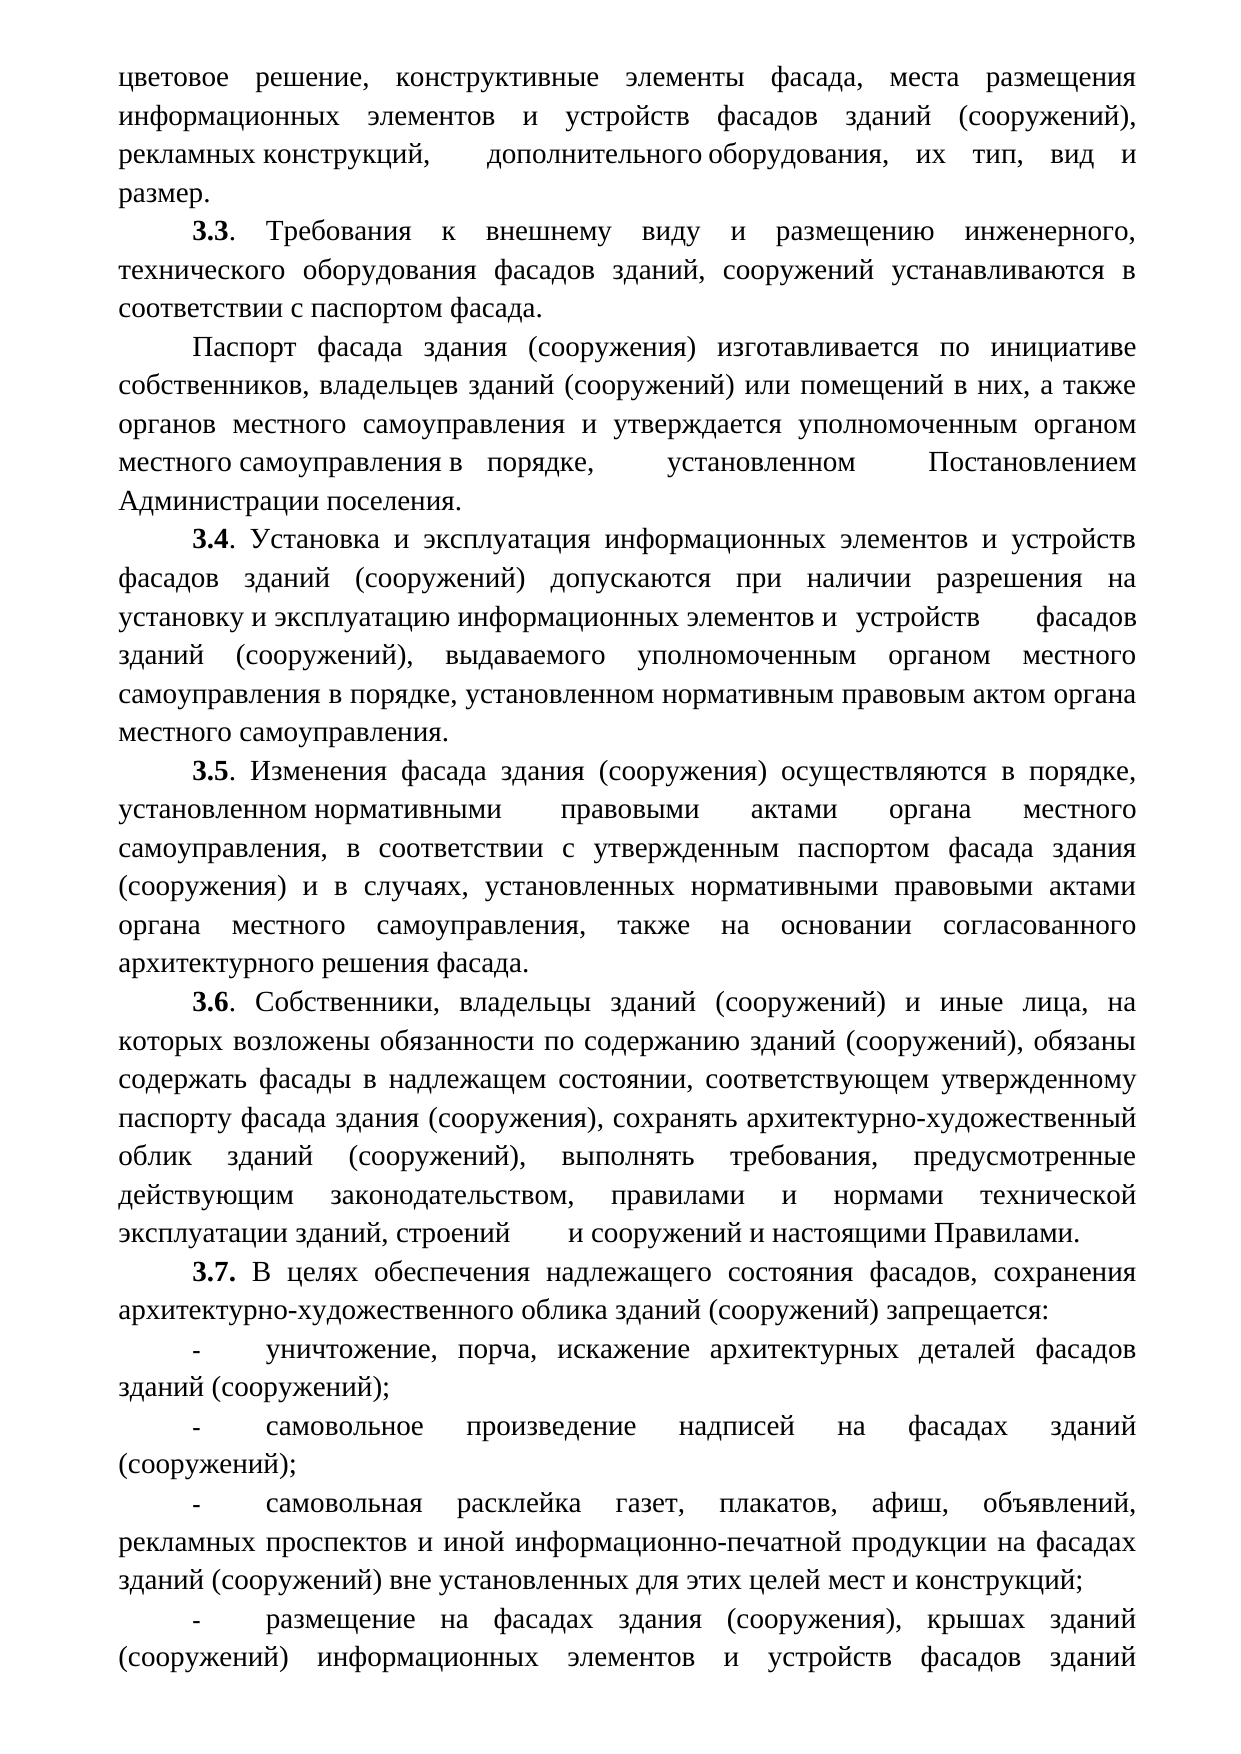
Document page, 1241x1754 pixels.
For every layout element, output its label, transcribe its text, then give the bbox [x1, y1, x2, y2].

list самовольное произведение надписей на фасадах зданий (сооружений); [118, 1408, 1137, 1480]
list самовольная расклейка газет, плакатов, афиш, объявлений, рекламных проспектов и иной информационно-печатной продукции на фасадах зданий (сооружений) вне установленных для этих целей мест и конструкций; [118, 1485, 1137, 1596]
list уничтожение, порча, искажение архитектурных деталей фасадов зданий (сооружений); [118, 1331, 1137, 1403]
text 3.3. Требования к внешнему виду и размещению инженерного, технического оборудования фасадов зданий, сооружений устанавливаются в соответствии с паспортом фасада. [118, 213, 1137, 324]
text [118, 59, 1137, 208]
text 3.5. Изменения фасада здания (сооружения) осуществляются в порядке, установленном нормативными правовыми актами органа местного самоуправления, в соответствии с утвержденным паспортом фасада здания (сооружения) и в случаях, установленных нормативными правовыми актами органа местного самоуправления, также на основании согласованного архитектурного решения фасада. [118, 753, 1137, 979]
text 3.7. В целях обеспечения надлежащего состояния фасадов, сохранения архитектурно-художественного облика зданий (сооружений) запрещается: [118, 1254, 1137, 1326]
text 3.4. Установка и эксплуатация информационных элементов и устройств фасадов зданий (сооружений) допускаются при наличии разрешения на установку и эксплуатацию информационных элементов и устройств фасадов зданий (сооружений), выдаваемого уполномоченным органом местного самоуправления в порядке, установленном нормативным правовым актом органа местного самоуправления. [118, 522, 1137, 748]
text 3.6. Собственники, владельцы зданий (сооружений) и иные лица, на которых возложены обязанности по содержанию зданий (сооружений), обязаны содержать фасады в надлежащем состоянии, соответствующем утвержденному паспорту фасада здания (сооружения), сохранять архитектурно-художественный облик зданий (сооружений), выполнять требования, предусмотренные действующим законодательством, правилами и нормами технической эксплуатации зданий, строений и сооружений и настоящими Правилами. [118, 984, 1137, 1249]
text Паспорт фасада здания (сооружения) изготавливается по инициативе собственников, владельцев зданий (сооружений) или помещений в них, а также органов местного самоуправления и утверждается уполномоченным органом местного самоуправления в порядке, установленном Постановлением Администрации поселения. [118, 329, 1137, 517]
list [118, 1601, 1137, 1673]
